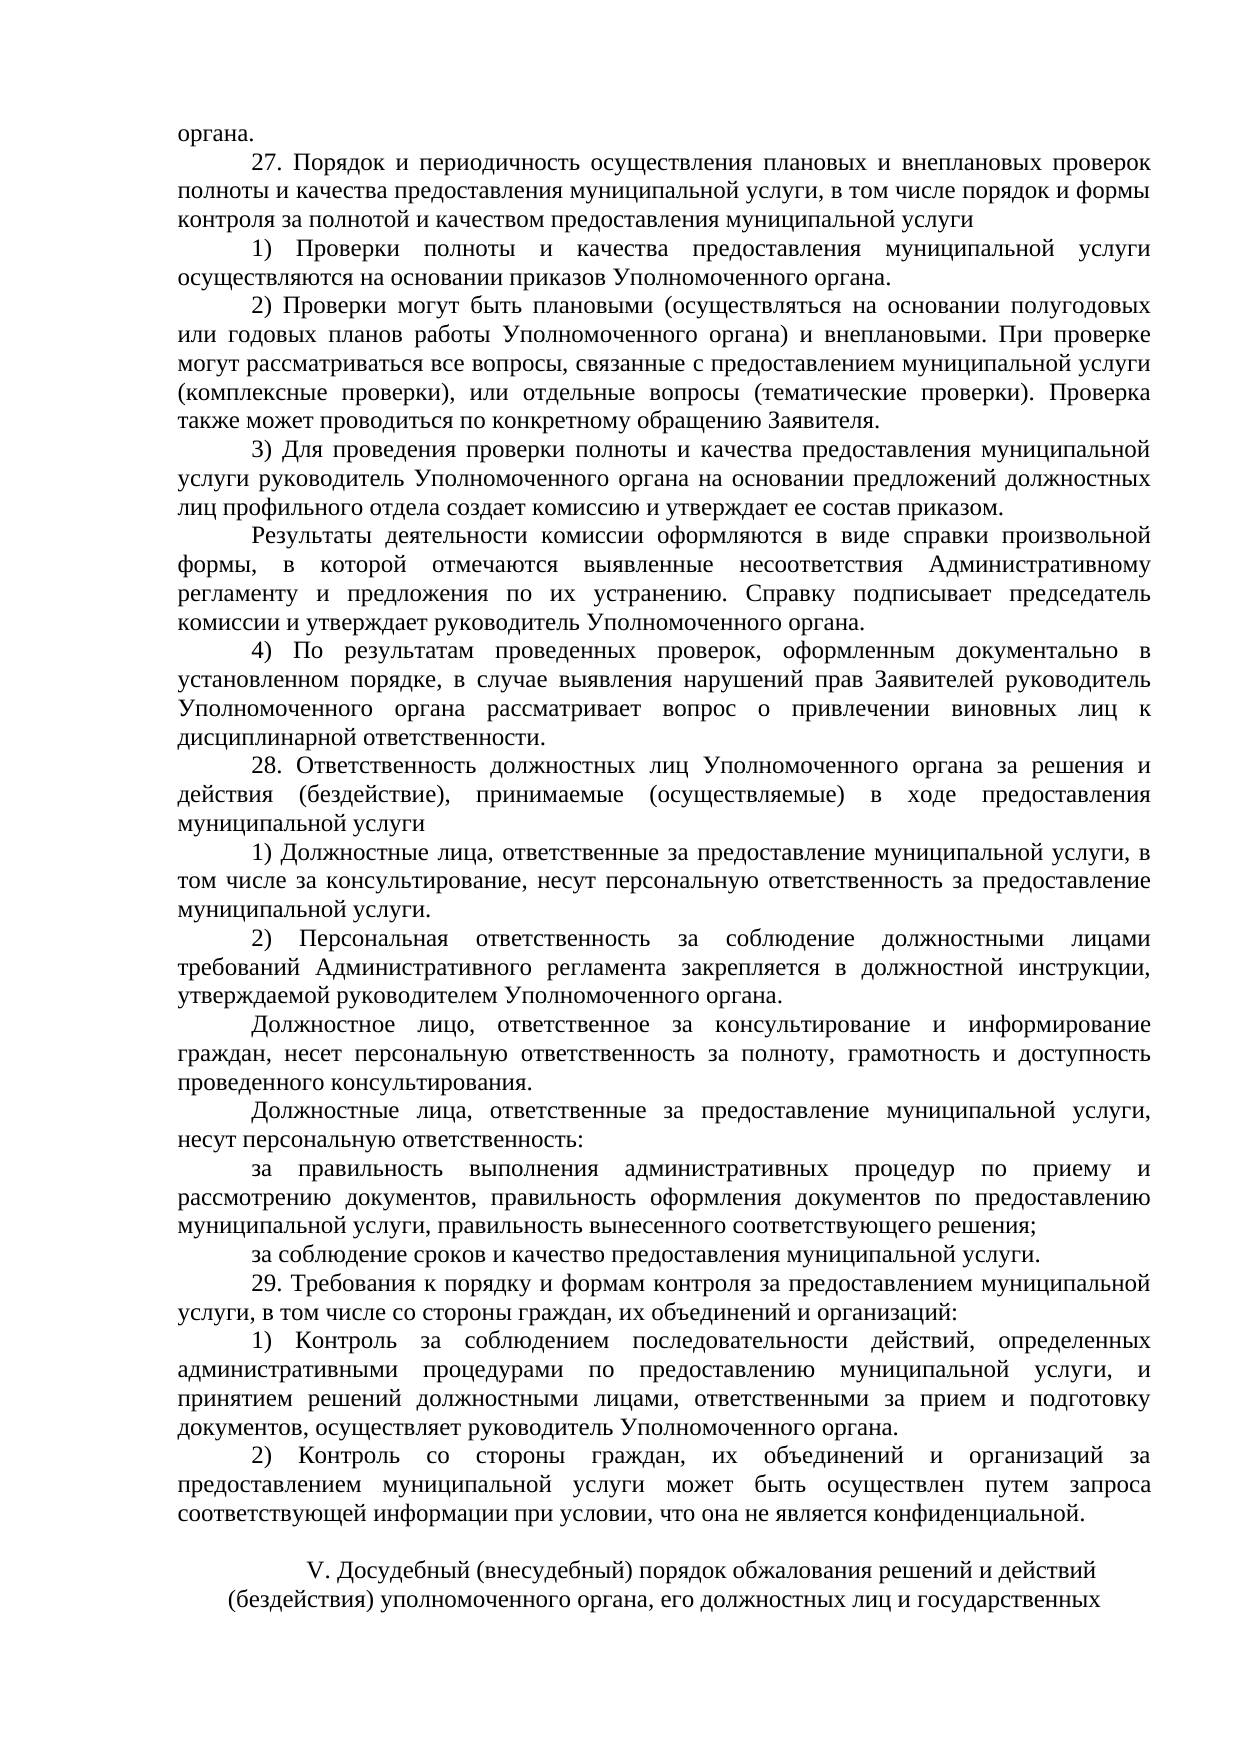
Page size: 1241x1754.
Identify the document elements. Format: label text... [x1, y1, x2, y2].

text Должностные лица, ответственные за предоставление муниципальной услуги, несут персональную ответственность: [177, 1096, 1152, 1153]
text 1) Должностные лица, ответственные за предоставление муниципальной услуги, в том числе за консультирование, несут персональную ответственность за предоставление муниципальной услуги. [177, 837, 1152, 923]
text 2) Контроль со стороны граждан, их объединений и организаций за предоставлением муниципальной услуги может быть осуществлен путем запроса соответствующей информации при условии, что она не является конфиденциальной. [177, 1441, 1152, 1527]
text 4) По результатам проведенных проверок, оформленным документально в установленном порядке, в случае выявления нарушений прав Заявителей руководитель Уполномоченного органа рассматривает вопрос о привлечении виновных лиц к дисциплинарной ответственности. [177, 636, 1152, 751]
text 2) Персональная ответственность за соблюдение должностными лицами требований Административного регламента закрепляется в должностной инструкции, утверждаемой руководителем Уполномоченного органа. [177, 923, 1152, 1009]
text 1) Проверки полноты и качества предоставления муниципальной услуги осуществляются на основании приказов Уполномоченного органа. [177, 233, 1152, 291]
text 27. Порядок и периодичность осуществления плановых и внеплановых проверок полноты и качества предоставления муниципальной услуги, в том числе порядок и формы контроля за полнотой и качеством предоставления муниципальной услуги [177, 147, 1152, 233]
text Должностное лицо, ответственное за консультирование и информирование граждан, несет персональную ответственность за полноту, грамотность и доступность проведенного консультирования. [177, 1009, 1152, 1096]
text 1) Контроль за соблюдением последовательности действий, определенных административными процедурами по предоставлению муниципальной услуги, и принятием решений должностными лицами, ответственными за прием и подготовку документов, осуществляет руководитель Уполномоченного органа. [177, 1326, 1152, 1441]
text за соблюдение сроков и качество предоставления муниципальной услуги. [177, 1239, 1152, 1268]
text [177, 1556, 1152, 1613]
text за правильность выполнения административных процедур по приему и рассмотрению документов, правильность оформления документов по предоставлению муниципальной услуги, правильность вынесенного соответствующего решения; [177, 1153, 1152, 1239]
text 29. Требования к порядку и формам контроля за предоставлением муниципальной услуги, в том числе со стороны граждан, их объединений и организаций: [177, 1268, 1152, 1326]
text 2) Проверки могут быть плановыми (осуществляться на основании полугодовых или годовых планов работы Уполномоченного органа) и внеплановыми. При проверке могут рассматриваться все вопросы, связанные с предоставлением муниципальной услуги (комплексные проверки), или отдельные вопросы (тематические проверки). Проверка также может проводиться по конкретному обращению Заявителя. [177, 291, 1152, 434]
text 3) Для проведения проверки полноты и качества предоставления муниципальной услуги руководитель Уполномоченного органа на основании предложений должностных лиц профильного отдела создает комиссию и утверждает ее состав приказом. [177, 434, 1152, 521]
text 28. Ответственность должностных лиц Уполномоченного органа за решения и действия (бездействие), принимаемые (осуществляемые) в ходе предоставления муниципальной услуги [177, 751, 1152, 837]
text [177, 118, 1152, 147]
text Результаты деятельности комиссии оформляются в виде справки произвольной формы, в которой отмечаются выявленные несоответствия Административному регламенту и предложения по их устранению. Справку подписывает председатель комиссии и утверждает руководитель Уполномоченного органа. [177, 521, 1152, 636]
